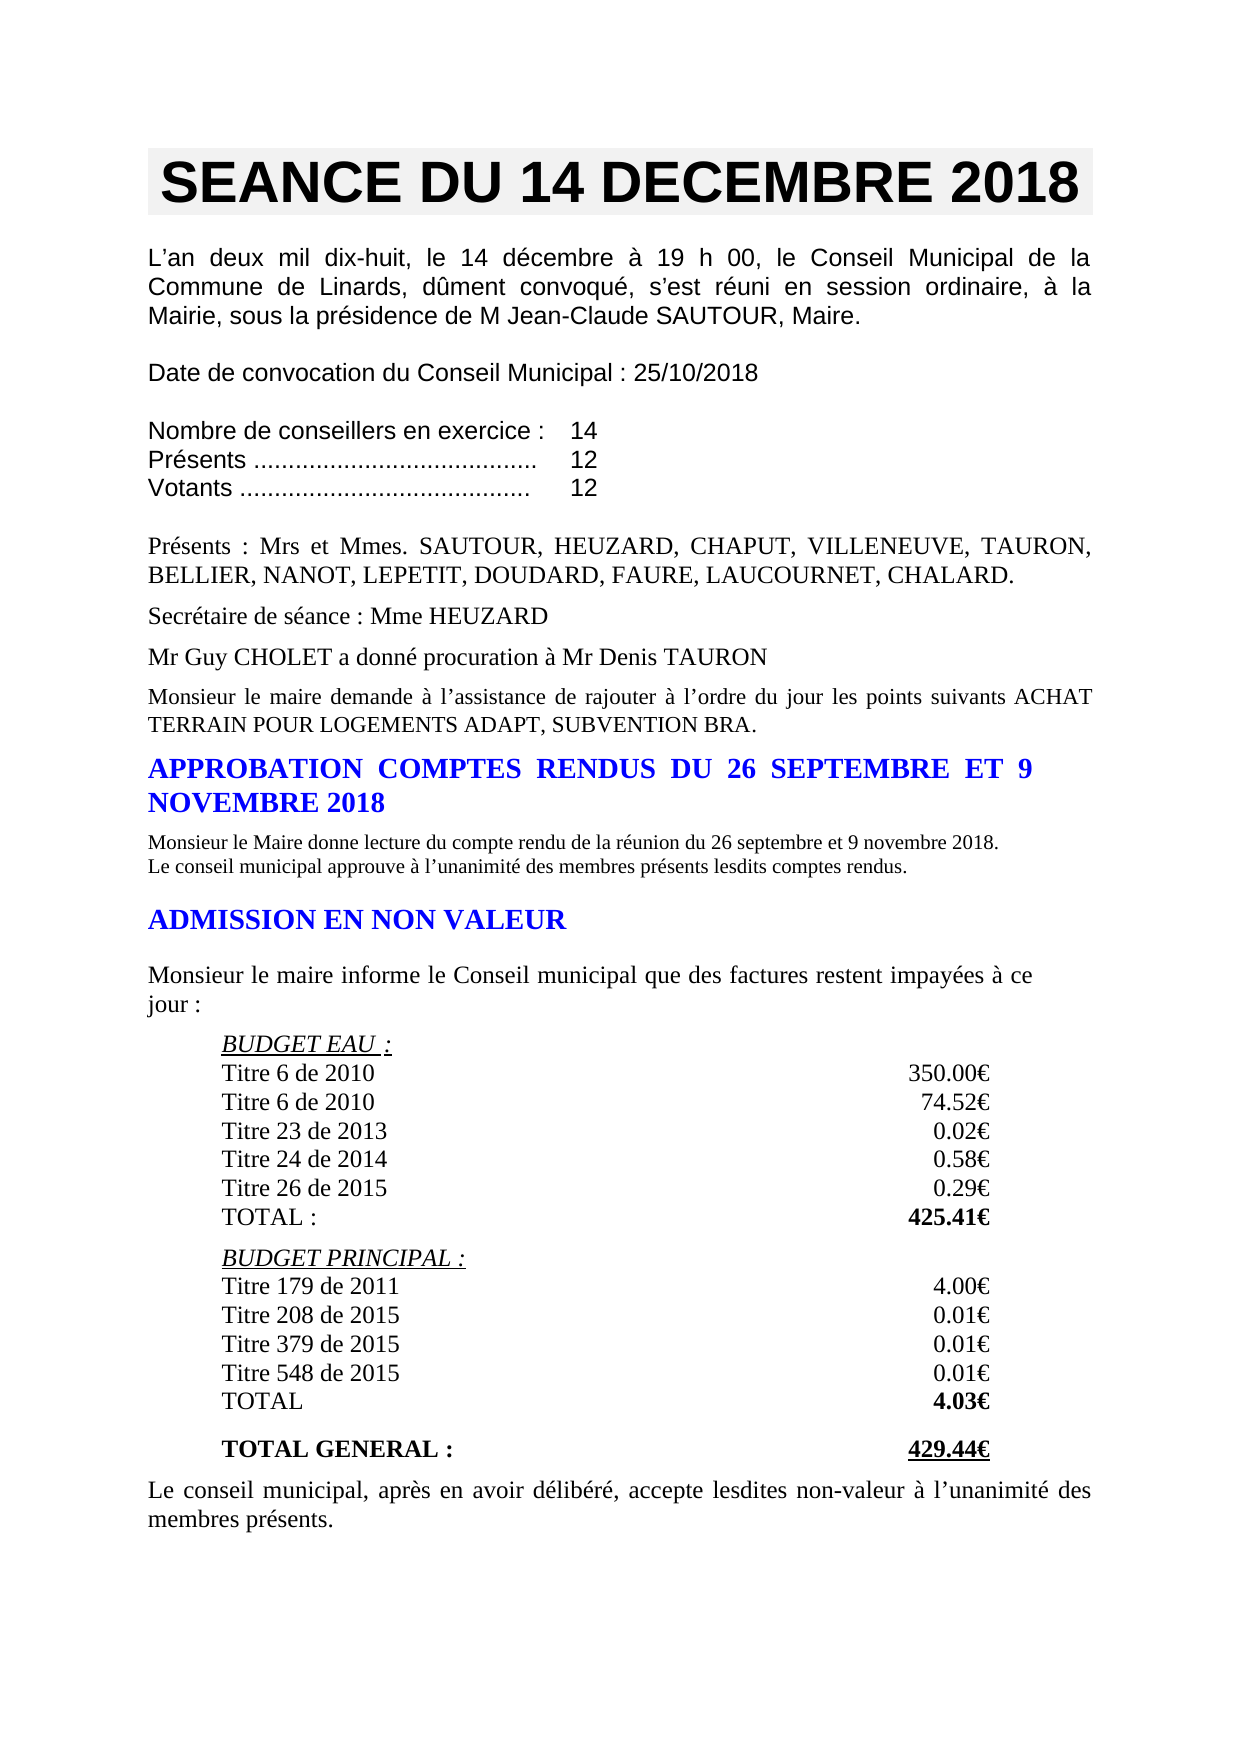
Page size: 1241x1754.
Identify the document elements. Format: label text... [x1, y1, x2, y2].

text Titre 379 de 2015 0.01€ [221, 1329, 1122, 1358]
text Votants .......................................... 12 [148, 473, 1093, 502]
text TOTAL 4.03€ [221, 1386, 1122, 1415]
text Titre 6 de 2010 350.00€ [221, 1058, 1122, 1087]
text Titre 6 de 2010 74.52€ [221, 1087, 1122, 1116]
text Titre 179 de 2011 4.00€ [221, 1271, 1122, 1300]
text Date de convocation du Conseil Municipal : 25/10/2018 [148, 358, 1093, 387]
text Titre 26 de 2015 0.29€ [221, 1173, 1122, 1202]
text Titre 548 de 2015 0.01€ [221, 1358, 1122, 1386]
text Titre 208 de 2015 0.01€ [221, 1300, 1122, 1329]
text ADMISSION EN NON VALEUR [148, 902, 1033, 936]
text TOTAL : 425.41€ [221, 1202, 1122, 1231]
text Présents ......................................... 12 [148, 445, 1093, 473]
text Monsieur le Maire donne lecture du compte rendu de la réunion du 26 septembre et 9 novembre 2018. [148, 830, 1033, 854]
text Mr Guy CHOLET a donné procuration à Mr Denis TAURON [148, 642, 1093, 671]
text Le conseil municipal approuve à l’unanimité des membres présents lesdits comptes rendus. [148, 854, 1033, 878]
text Titre 23 de 2013 0.02€ [221, 1116, 1122, 1144]
text Nombre de conseillers en exercice : 14 [148, 416, 1093, 445]
text Monsieur le maire informe le Conseil municipal que des factures restent impayées à ce jour : [148, 960, 1033, 1017]
text Monsieur le maire demande à l’assistance de rajouter à l’ordre du jour les points suivants ACHAT TERRAIN POUR LOGEMENTS ADAPT, SUBVENTION BRA. [148, 683, 1093, 737]
text SEANCE DU 14 DECEMBRE 2018 [148, 148, 1093, 215]
text Secrétaire de séance : Mme HEUZARD [148, 601, 1093, 630]
text Titre 24 de 2014 0.58€ [221, 1144, 1122, 1173]
text Présents : Mrs et Mmes. SAUTOUR, HEUZARD, CHAPUT, VILLENEUVE, TAURON, BELLIER, NANOT, LEPETIT, DOUDARD, FAURE, LAUCOURNET, CHALARD. [148, 531, 1093, 588]
text BUDGET PRINCIPAL : [221, 1243, 1122, 1271]
text L’an deux mil dix-huit, le 14 décembre à 19 h 00, le Conseil Municipal de la Commune de Linards, dûment convoqué, s’est réuni en session ordinaire, à la Mairie, sous la présidence de M Jean-Claude SAUTOUR, Maire. [148, 243, 1093, 330]
text BUDGET EAU : [221, 1029, 1122, 1058]
text Le conseil municipal, après en avoir délibéré, accepte lesdites non-valeur à l’unanimité des membres présents. [148, 1475, 1093, 1533]
text APPROBATION COMPTES RENDUS DU 26 SEPTEMBRE ET 9 NOVEMBRE 2018 [148, 751, 1033, 818]
text TOTAL GENERAL : 429.44€ [221, 1434, 1122, 1463]
